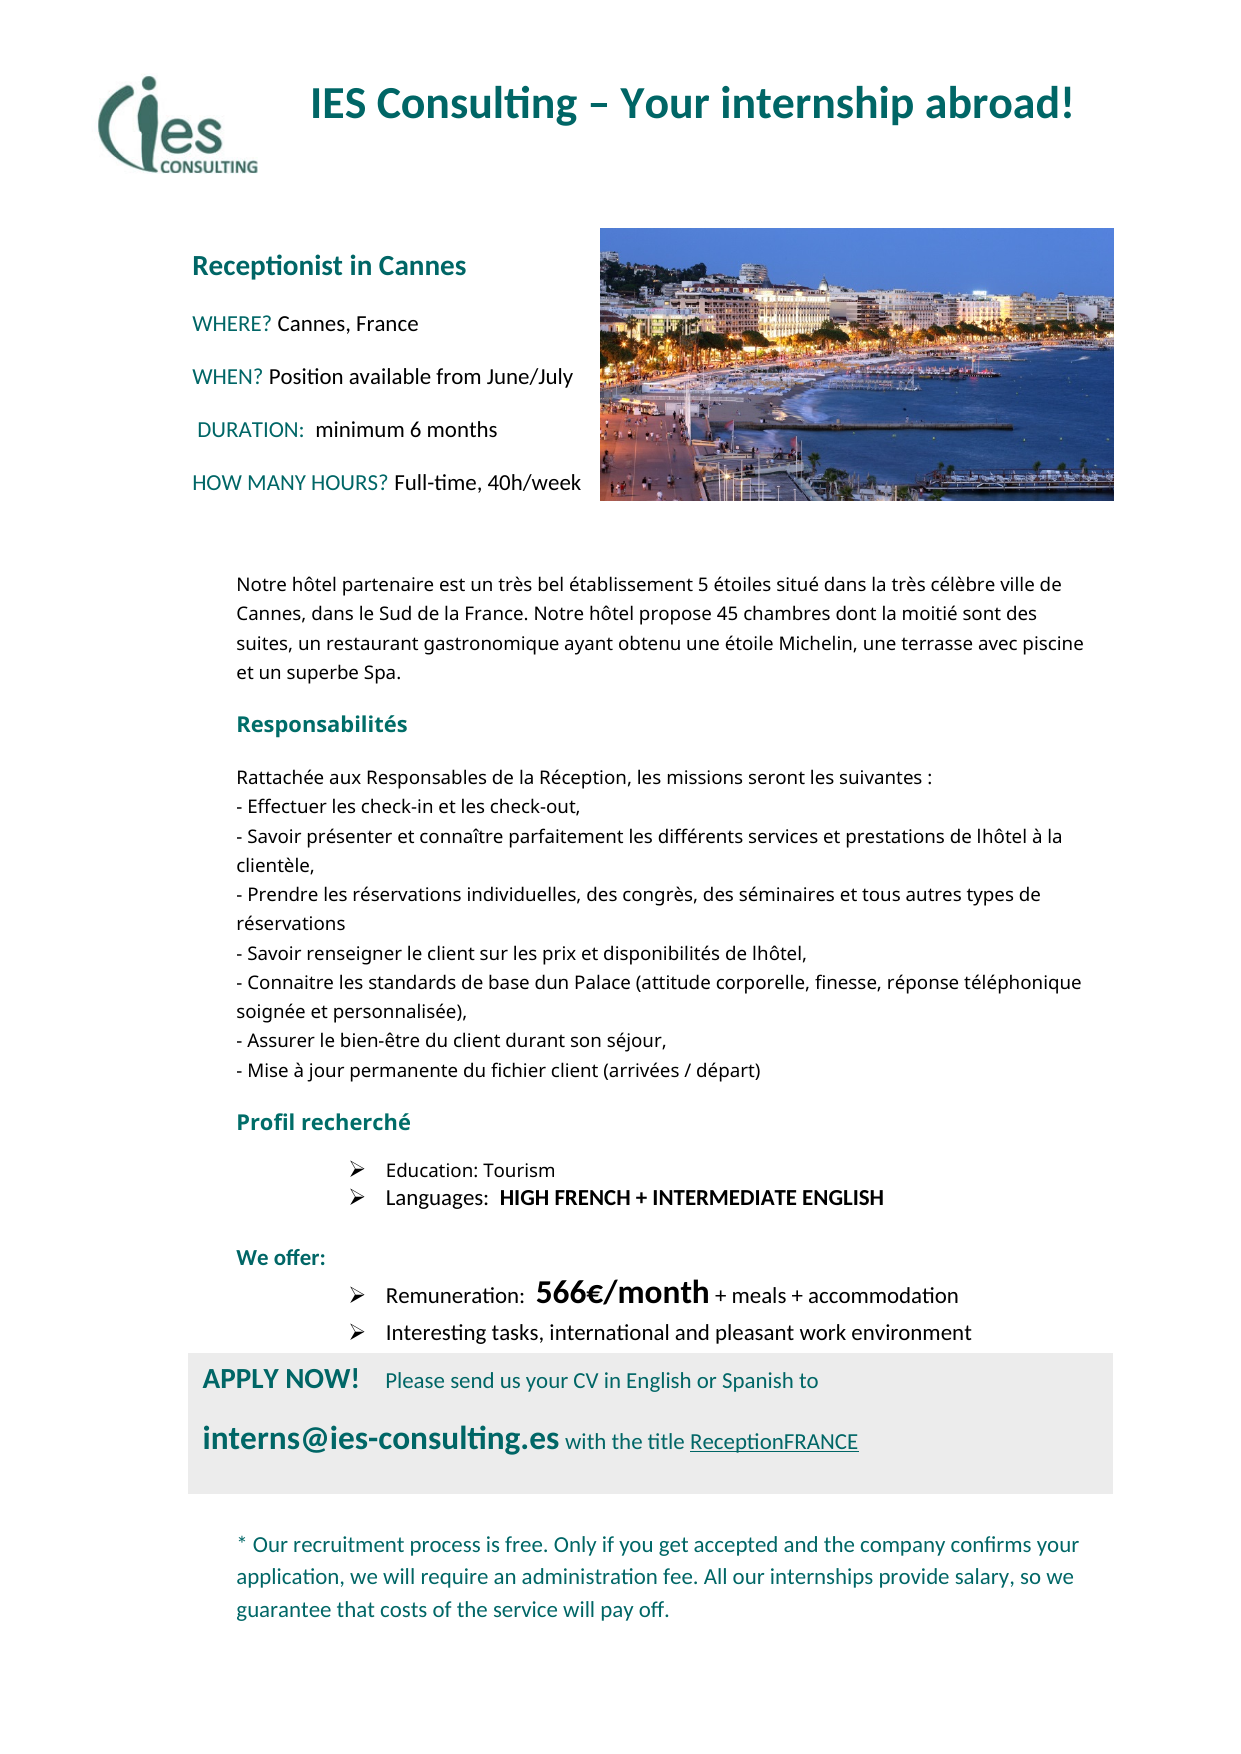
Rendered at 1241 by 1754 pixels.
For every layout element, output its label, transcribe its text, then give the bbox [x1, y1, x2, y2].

text DURATION: minimum 6 months [192, 415, 600, 443]
text WHEN? Position available from June/July [192, 362, 600, 390]
text HOW MANY HOURS? Full-time, 40h/week [192, 468, 600, 496]
picture [600, 228, 1114, 501]
list Interesting tasks, international and pleasant work environment [348, 1318, 1093, 1346]
list We offer: [236, 1243, 1093, 1272]
text Notre hôtel partenaire est un très bel établissement 5 étoiles situé dans la très célèbre ville de Cannes, dans le Sud de la France. Notre hôtel propose 45 chambres dont la moitié sont des suites, un restaurant gastronomique ayant obtenu une étoile Michelin, une terrasse avec piscine et un superbe Spa. [236, 571, 1093, 685]
list Education: Tourism [348, 1158, 1093, 1183]
text Responsabilités [236, 709, 1093, 739]
text WHERE? Cannes, France [192, 309, 600, 337]
list Remuneration: 566€/month + meals + accommodation [348, 1272, 1093, 1312]
text * Our recruitment process is free. Only if you get accepted and the company confirms your application, we will require an administration fee. All our internships provide salary, so we guarantee that costs of the service will pay off. [236, 1530, 1093, 1623]
text Profil recherché [162, 1107, 1093, 1137]
text IES Consulting – Your internship abroad! [310, 74, 1093, 130]
picture [91, 73, 265, 175]
text Receptionist in Cannes [192, 247, 600, 283]
text Rattachée aux Responsables de la Réception, les missions seront les suivantes : - Effectuer les check-in et les check-out, - Savoir présenter et connaître parfaitement les différents services et prestations de lhôtel à la clientèle, - Prendre les réservations individuelles, des congrès, des séminaires et tous autres types de réservations - Savoir renseigner le client sur les prix et disponibilités de lhôtel, - Connaitre les standards de base dun Palace (attitude corporelle, finesse, réponse téléphonique soignée et personnalisée ), - Assurer le bien-être du client durant son séjour, - Mise à jour permanente du fichier client (arrivées / départ) [236, 764, 1093, 1083]
list Languages: HIGH FRENCH + INTERMEDIATE ENGLISH [348, 1183, 1093, 1211]
